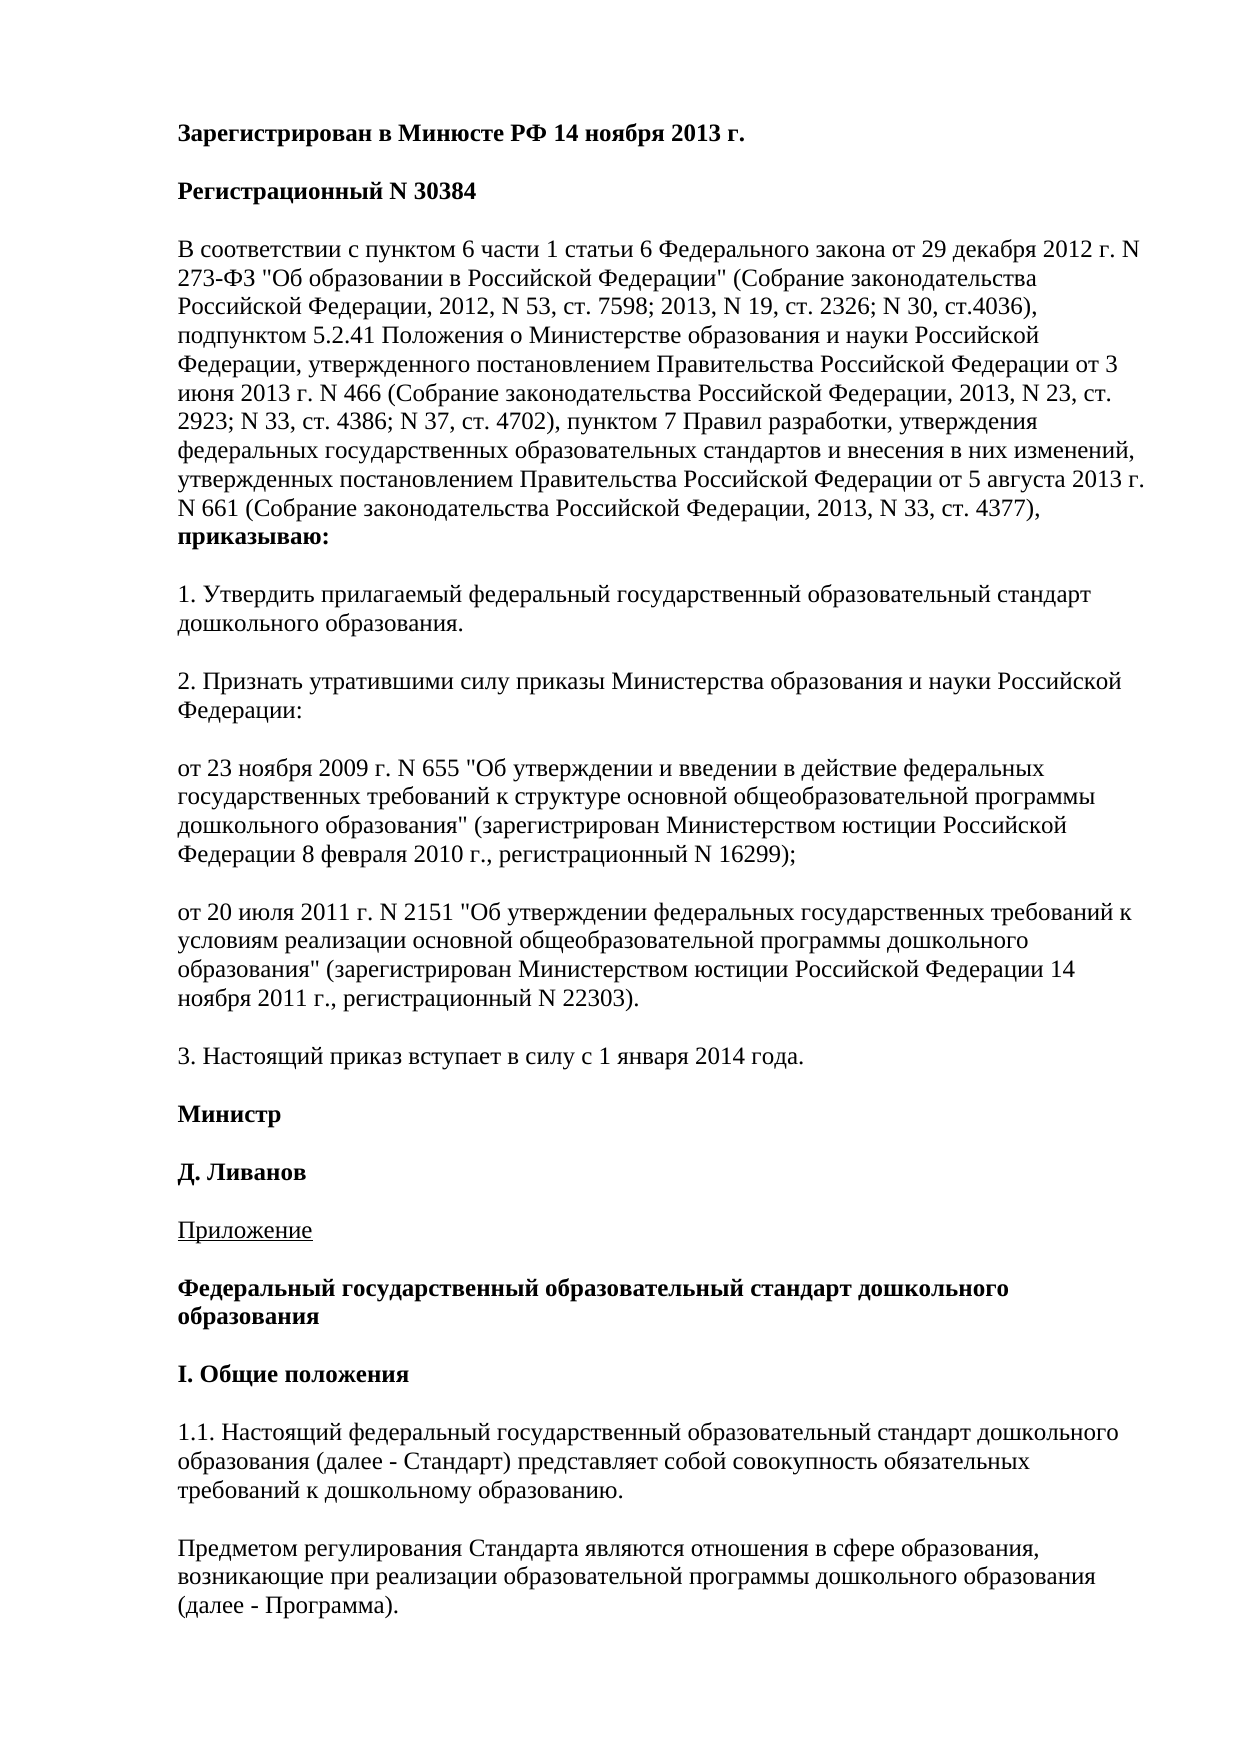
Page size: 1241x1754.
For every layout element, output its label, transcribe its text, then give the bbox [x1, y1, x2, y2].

text от 20 июля 2011 г. N 2151 "Об утверждении федеральных государственных требований к условиям реализации основной общеобразовательной программы дошкольного образования" (зарегистрирован Министерством юстиции Российской Федерации 14 ноября 2011 г., регистрационный N 22303). [177, 897, 1152, 1012]
text В соответствии с пунктом 6 части 1 статьи 6 Федерального закона от 29 декабря 2012 г. N 273-ФЗ "Об образовании в Российской Федерации" (Собрание законодательства Российской Федерации, 2012, N 53, ст. 7598; 2013, N 19, ст. 2326; N 30, ст.4036), подпунктом 5.2.41 Положения о Министерстве образования и науки Российской Федерации, утвержденного постановлением Правительства Российской Федерации от 3 июня 2013 г. N 466 (Собрание законодательства Российской Федерации, 2013, N 23, ст. 2923; N 33, ст. 4386; N 37, ст. 4702), пунктом 7 Правил разработки, утверждения федеральных государственных образовательных стандартов и внесения в них изменений, утвержденных постановлением Правительства Российской Федерации от 5 августа 2013 г. N 661 (Собрание законодательства Российской Федерации, 2013, N 33, ст. 4377), приказываю: [177, 234, 1152, 550]
text Зарегистрирован в Минюсте РФ 14 ноября 2013 г. [177, 118, 1152, 147]
text Приложение [177, 1215, 1152, 1243]
text Предметом регулирования Стандарта являются отношения в сфере образования, возникающие при реализации образовательной программы дошкольного образования (далее - Программа). [177, 1533, 1152, 1619]
text Д. Ливанов [177, 1157, 1152, 1186]
text Федеральный государственный образовательный стандарт дошкольного образования [177, 1273, 1152, 1330]
text I. Общие положения [177, 1359, 1152, 1388]
text 3. Настоящий приказ вступает в силу с 1 января 2014 года. [177, 1041, 1152, 1070]
text 1. Утвердить прилагаемый федеральный государственный образовательный стандарт дошкольного образования. [177, 579, 1152, 637]
text 1.1. Настоящий федеральный государственный образовательный стандарт дошкольного образования (далее - Стандарт) представляет собой совокупность обязательных требований к дошкольному образованию. [177, 1417, 1152, 1503]
text 2. Признать утратившими силу приказы Министерства образования и науки Российской Федерации: [177, 666, 1152, 723]
text Регистрационный N 30384 [177, 176, 1152, 205]
text Министр [177, 1099, 1152, 1128]
text от 23 ноября 2009 г. N 655 "Об утверждении и введении в действие федеральных государственных требований к структуре основной общеобразовательной программы дошкольного образования" (зарегистрирован Министерством юстиции Российской Федерации 8 февраля 2010 г., регистрационный N 16299); [177, 753, 1152, 868]
